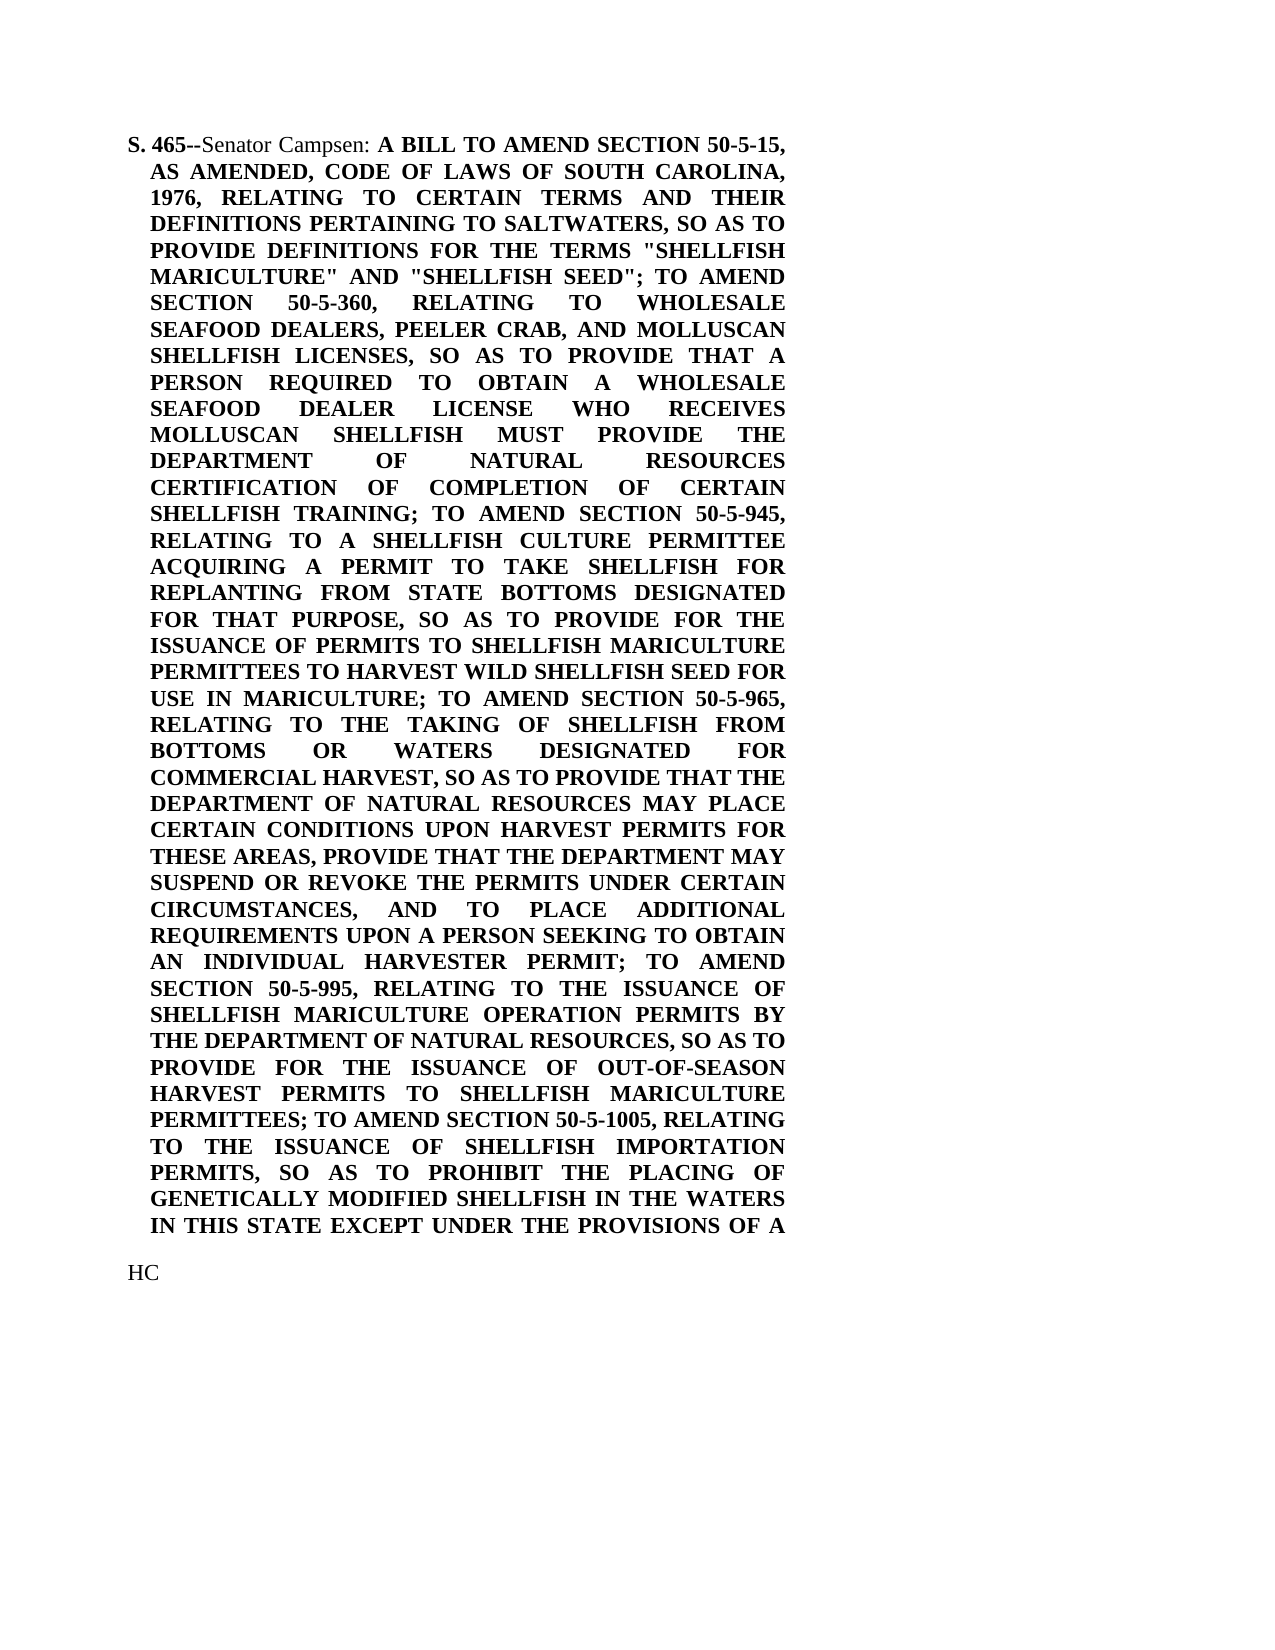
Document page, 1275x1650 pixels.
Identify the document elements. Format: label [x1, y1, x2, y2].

text [127, 131, 786, 1238]
